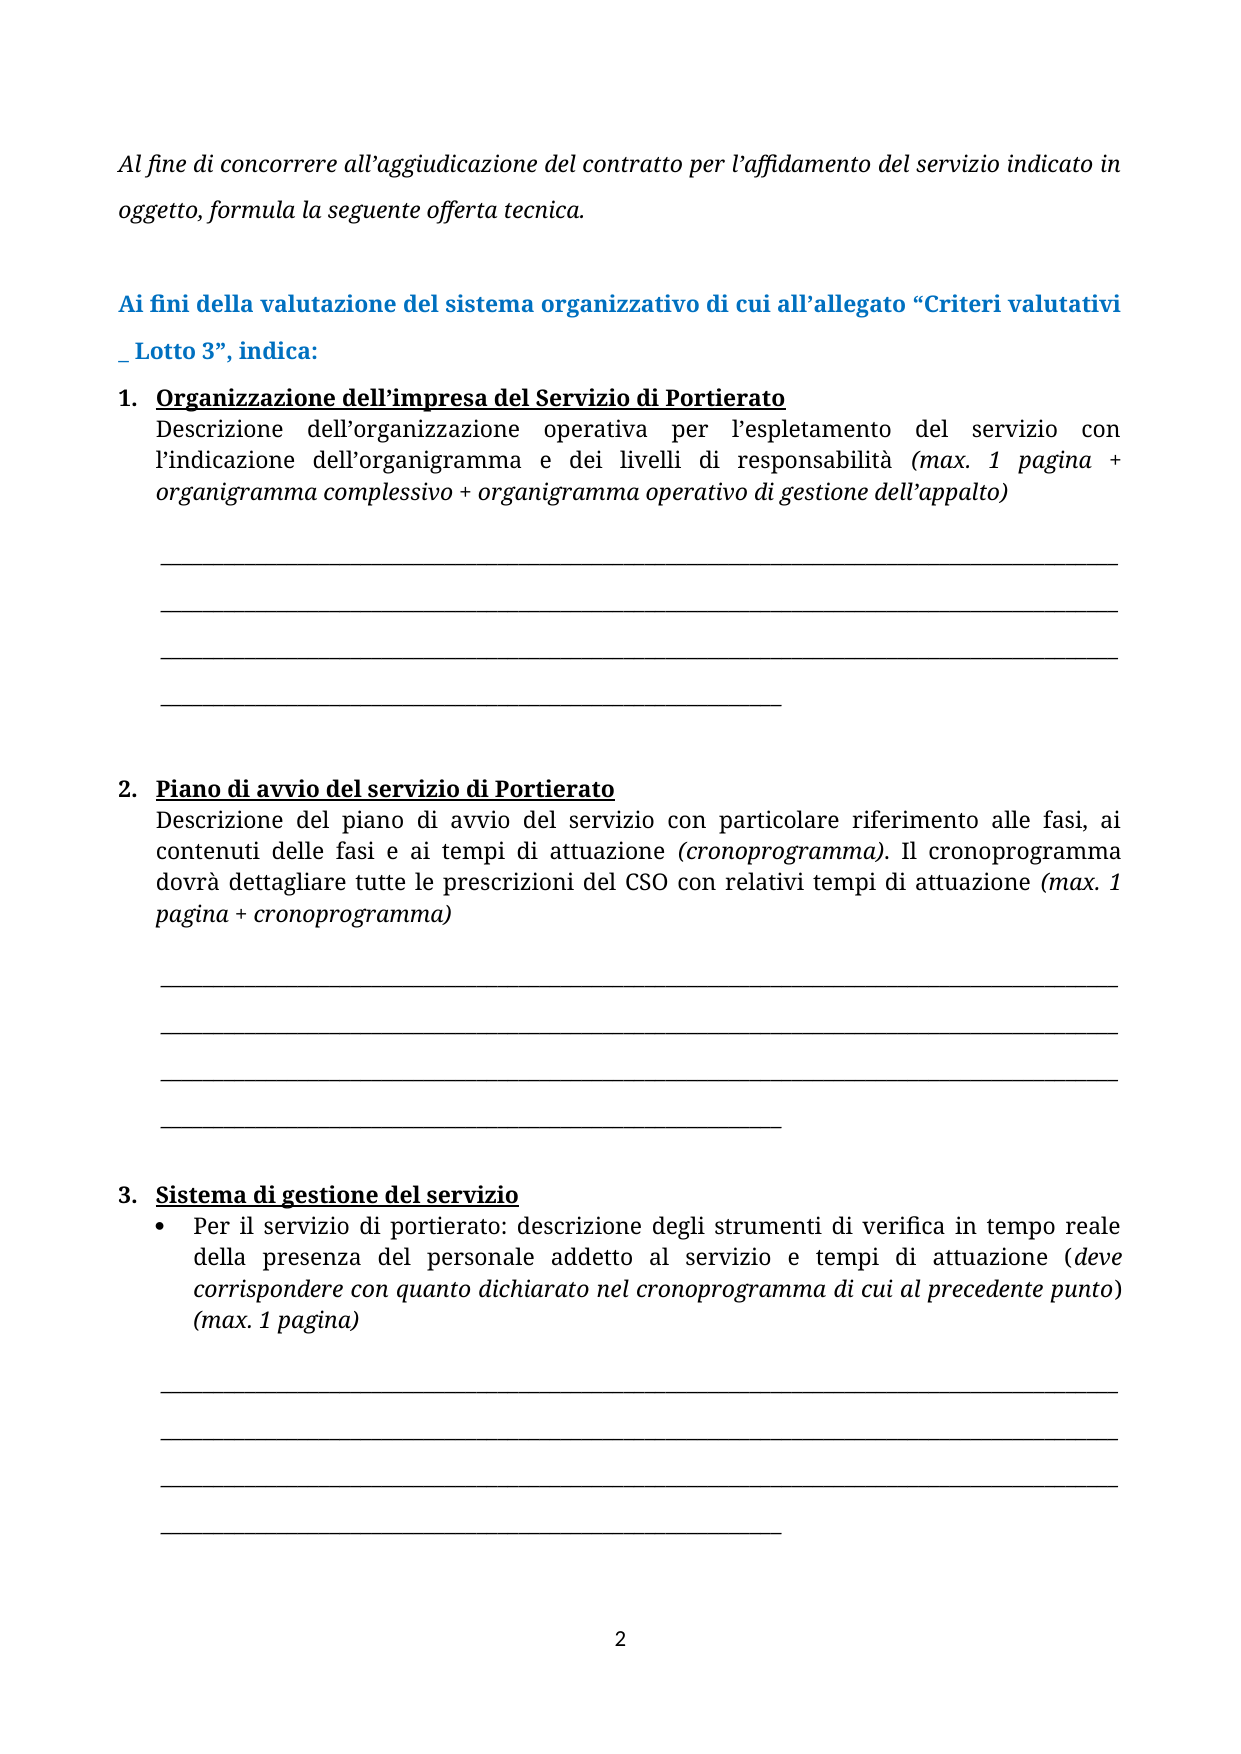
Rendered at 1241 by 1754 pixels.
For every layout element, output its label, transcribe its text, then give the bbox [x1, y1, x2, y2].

list Sistema di gestione del servizio [118, 1179, 1122, 1210]
text Al fine di concorrere all’aggiudicazione del contratto per l’affidamento del servizio indicato in oggetto, formula la seguente offerta tecnica. [118, 148, 1122, 226]
list Per il servizio di portierato: descrizione degli strumenti di verifica in tempo reale della presenza del personale addetto al servizio e tempi di attuazione (deve corrispondere con quanto dichiarato nel cronoprogramma di cui al precedente punto) (max. 1 pagina) [156, 1210, 1122, 1335]
list Organizzazione dell’impresa del Servizio di Portierato [118, 382, 1122, 413]
list Descrizione dell’organizzazione operativa per l’espletamento del servizio con l’indicazione dell’organigramma e dei livelli di responsabilità (max. 1 pagina + organigramma complessivo + organigramma operativo di gestione dell’appalto) [156, 413, 1122, 507]
text Ai fini della valutazione del sistema organizzativo di cui all’allegato “Criteri valutativi _ Lotto 3”, indica: [118, 288, 1122, 366]
list Piano di avvio del servizio di Portierato [118, 773, 1122, 804]
list Descrizione del piano di avvio del servizio con particolare riferimento alle fasi, ai contenuti delle fasi e ai tempi di attuazione (cronoprogramma). Il cronoprogramma dovrà dettagliare tutte le prescrizioni del CSO con relativi tempi di attuazione (max. 1 pagina + cronoprogramma) [156, 804, 1122, 929]
